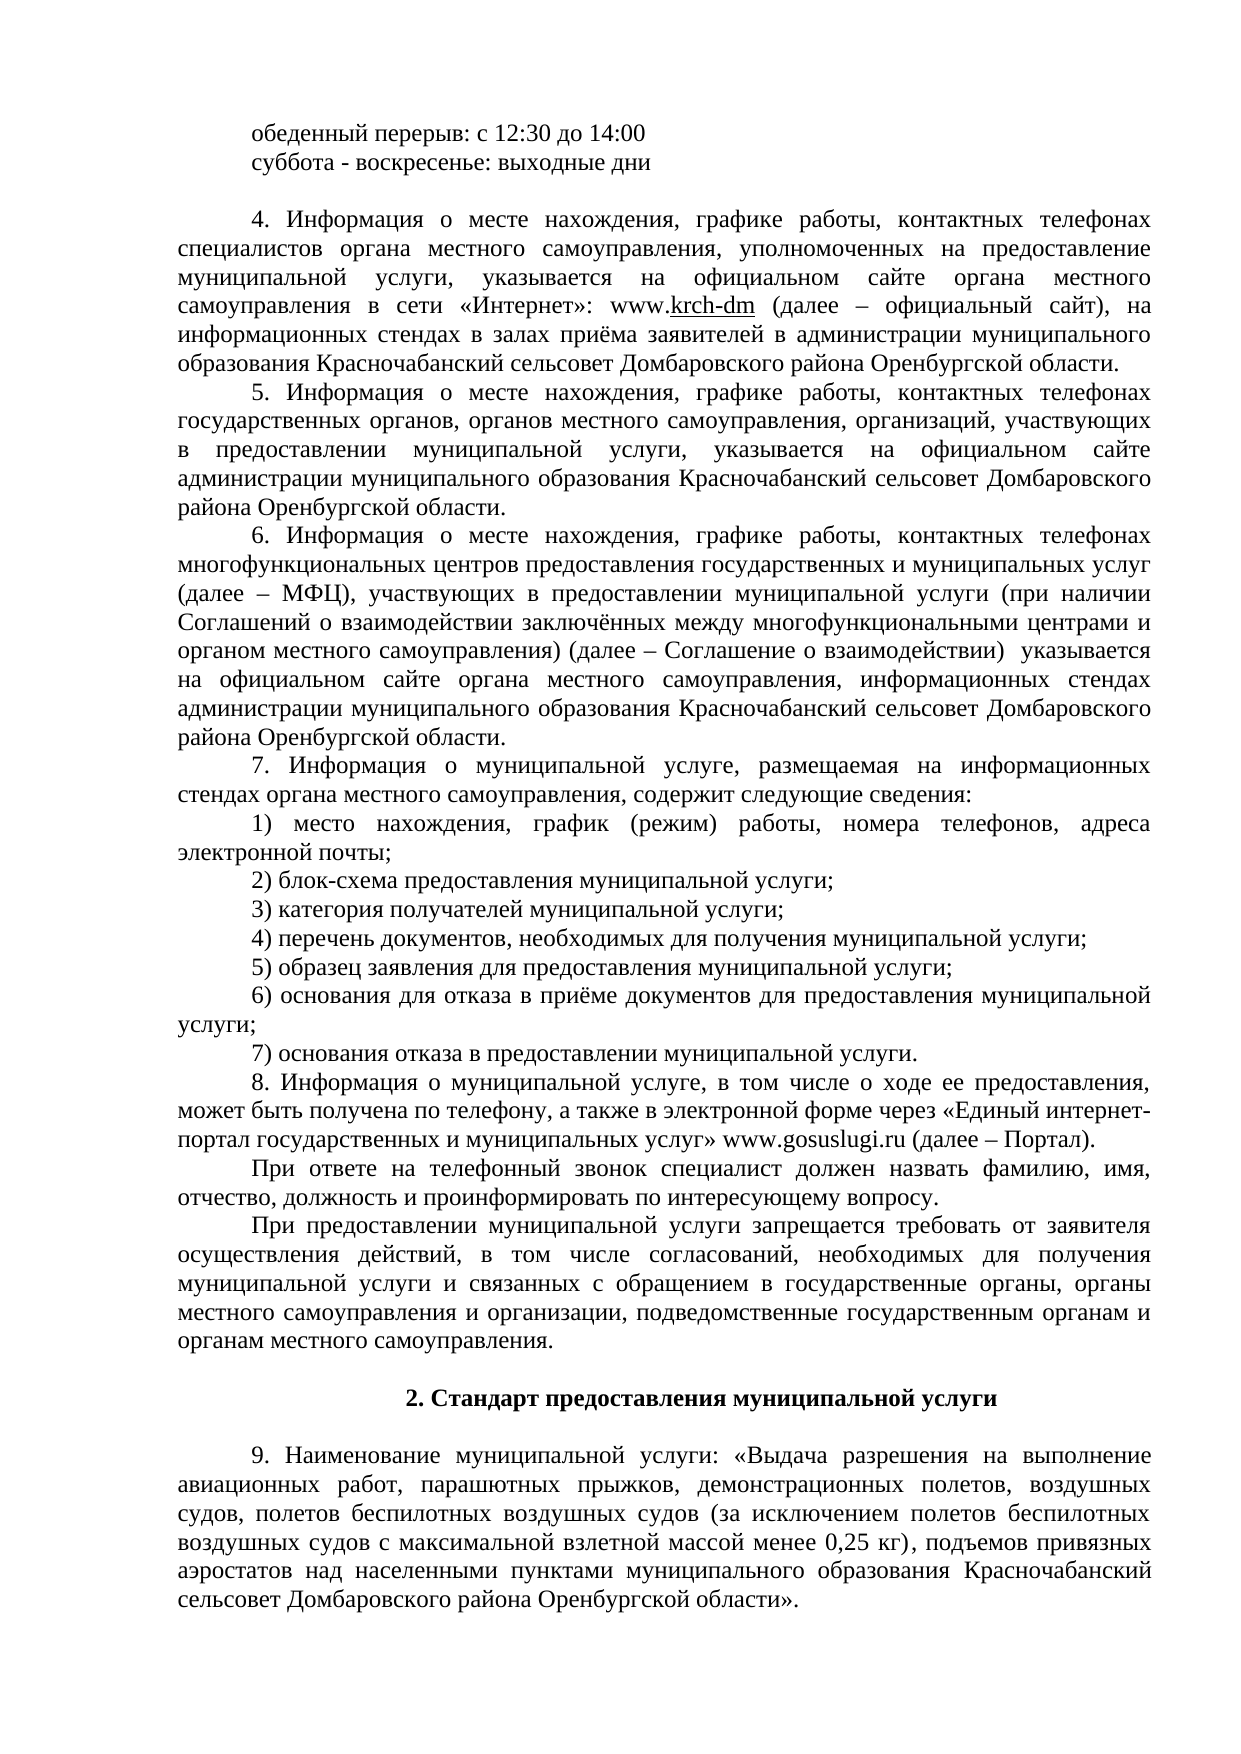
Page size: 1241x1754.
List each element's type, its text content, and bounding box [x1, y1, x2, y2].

text 8. Информация о муниципальной услуге, в том числе о ходе ее предоставления, может быть получена по телефону, а также в электронной форме через «Единый интернет-портал государственных и муниципальных услуг» www.gosuslugi.ru (далее – Портал). [177, 1067, 1152, 1153]
text 2. Стандарт предоставления муниципальной услуги [177, 1383, 1152, 1412]
text 2) блок-схема предоставления муниципальной услуги; [177, 866, 1152, 894]
text 4) перечень документов, необходимых для получения муниципальной услуги; [177, 923, 1152, 952]
text 1) место нахождения, график (режим) работы, номера телефонов, адреса электронной почты; [177, 808, 1152, 866]
text 3) категория получателей муниципальной услуги; [177, 894, 1152, 923]
text 6) основания для отказа в приёме документов для предоставления муниципальной услуги; [177, 981, 1152, 1038]
text обеденный перерыв: с 12:30 до 14:00 [177, 118, 1152, 147]
text 7) основания отказа в предоставлении муниципальной услуги. [177, 1038, 1152, 1067]
text 6. Информация о месте нахождения, графике работы, контактных телефонах многофункциональных центров предоставления государственных и муниципальных услуг (далее – МФЦ), участвующих в предоставлении муниципальной услуги (при наличии Соглашений о взаимодействии заключённых между многофункциональными центрами и органом местного самоуправления) (далее – Соглашение о взаимодействии) указывается на официальном сайте органа местного самоуправления, информационных стендах администрации муниципального образования Красночабанский сельсовет Домбаровского района Оренбургской области. [177, 521, 1152, 751]
text При предоставлении муниципальной услуги запрещается требовать от заявителя осуществления действий, в том числе согласований, необходимых для получения муниципальной услуги и связанных с обращением в государственные органы, органы местного самоуправления и организации, подведомственные государственным органам и органам местного самоуправления. [177, 1211, 1152, 1354]
text 9. Наименование муниципальной услуги: «Выдача разрешения на выполнение авиационных работ, парашютных прыжков, демонстрационных полетов, воздушных судов, полетов беспилотных воздушных судов (за исключением полетов беспилотных воздушных судов с максимальной взлетной массой менее 0,25 кг), подъемов привязных аэростатов над населенными пунктами муниципального образования Красночабанский сельсовет Домбаровского района Оренбургской области». [177, 1441, 1152, 1613]
text 4. Информация о месте нахождения, графике работы, контактных телефонах специалистов органа местного самоуправления, уполномоченных на предоставление муниципальной услуги, указывается на официальном сайте органа местного самоуправления в сети «Интернет»: www.krch-dm (далее – официальный сайт), на информационных стендах в залах приёма заявителей в администрации муниципального образования Красночабанский сельсовет Домбаровского района Оренбургской области. [177, 204, 1152, 377]
text 7. Информация о муниципальной услуге, размещаемая на информационных стендах органа местного самоуправления, содержит следующие сведения: [177, 751, 1152, 808]
text 5) образец заявления для предоставления муниципальной услуги; [177, 952, 1152, 981]
text суббота - воскресенье: выходные дни [177, 147, 1152, 176]
text При ответе на телефонный звонок специалист должен назвать фамилию, имя, отчество, должность и проинформировать по интересующему вопросу. [177, 1153, 1152, 1211]
text 5. Информация о месте нахождения, графике работы, контактных телефонах государственных органов, органов местного самоуправления, организаций, участвующих в предоставлении муниципальной услуги, указывается на официальном сайте администрации муниципального образования Красночабанский сельсовет Домбаровского района Оренбургской области. [177, 377, 1152, 521]
